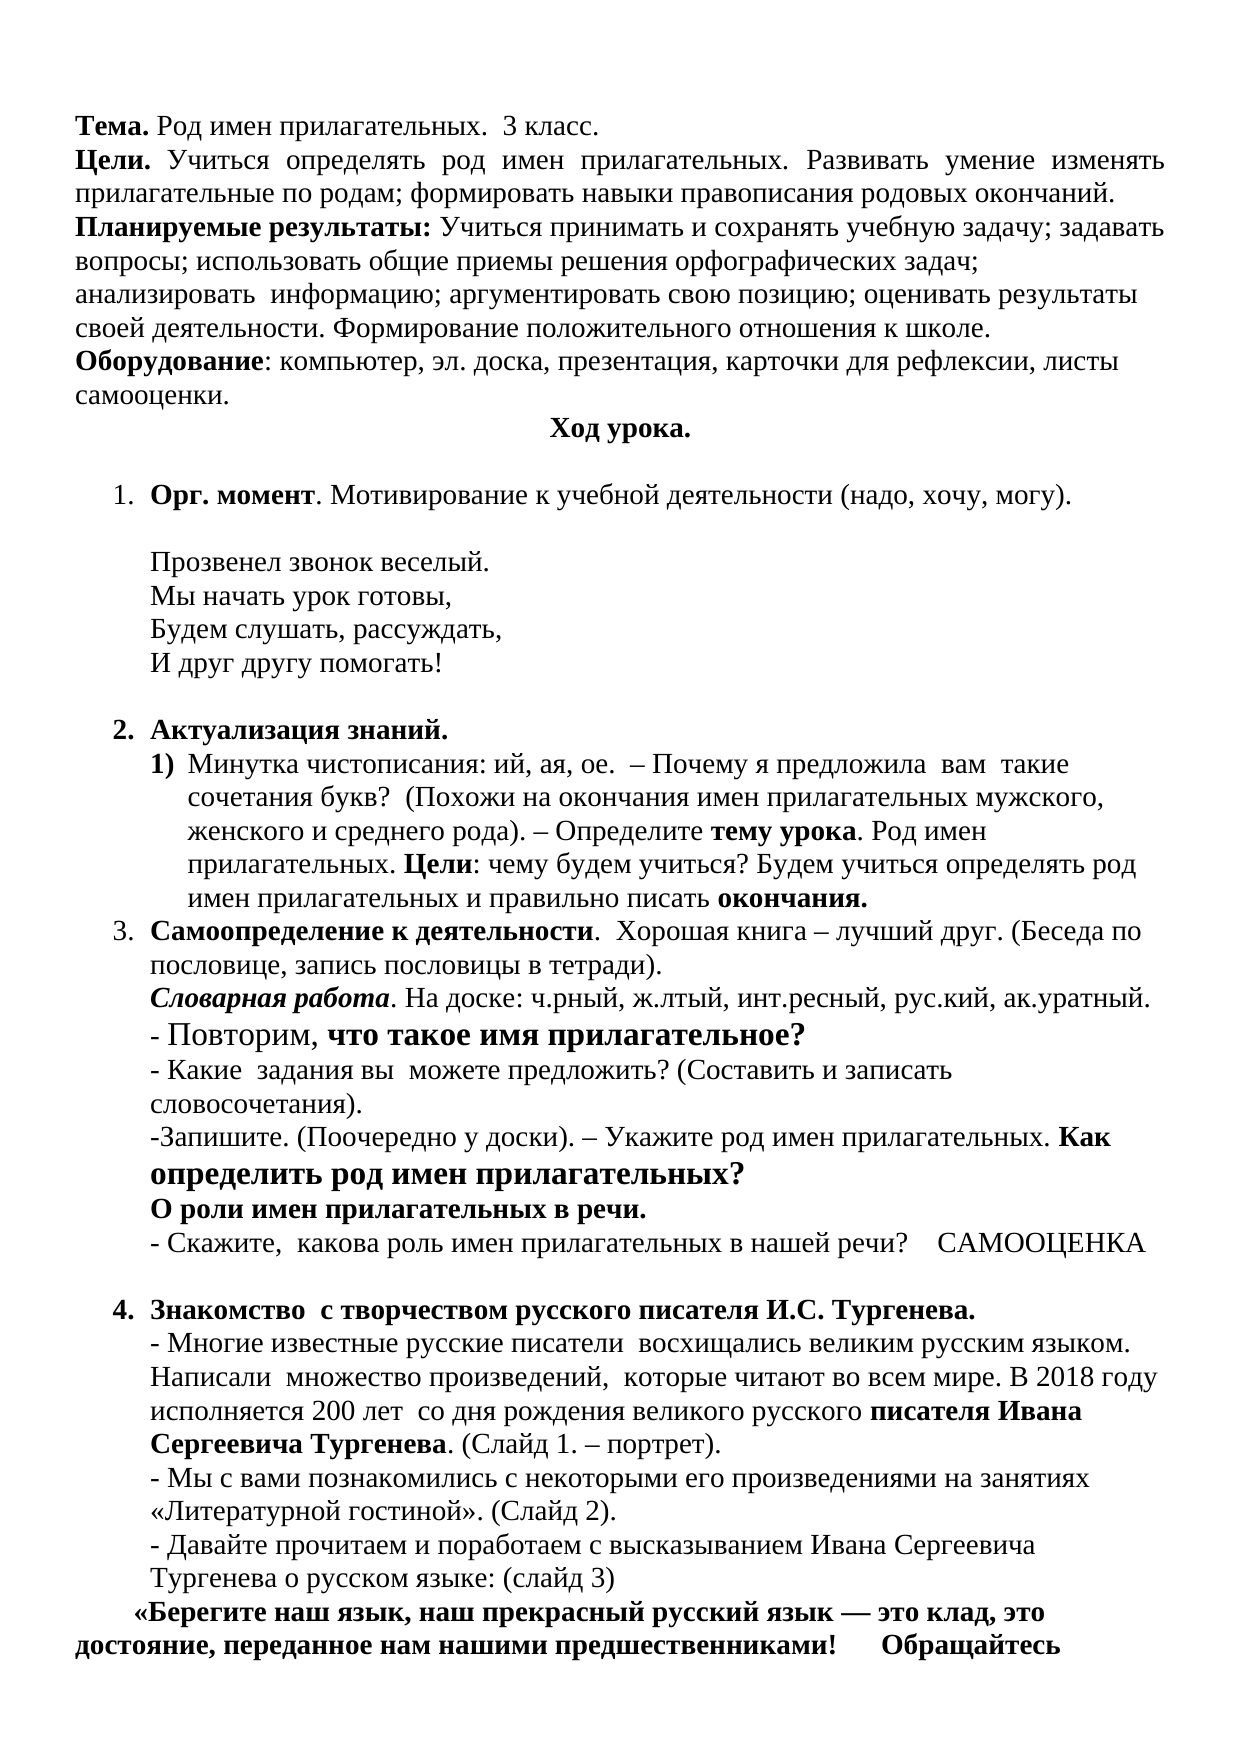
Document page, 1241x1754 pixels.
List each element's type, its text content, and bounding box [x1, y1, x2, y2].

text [75, 1594, 1165, 1661]
text Ход урока. [75, 410, 1165, 444]
text Будем слушать, рассуждать, [150, 612, 1165, 645]
list Самоопределение к деятельности. Хорошая книга – лучший друг. (Беседа по пословице, запись пословицы в тетради). [112, 913, 1165, 981]
text Мы начать урок готовы, [150, 578, 1165, 612]
text Цели. Учиться определять род имен прилагательных. Развивать умение изменять прилагательные по родам; формировать навыки правописания родовых окончаний. [75, 142, 1165, 209]
list Знакомство с творчеством русского писателя И.С. Тургенева. [112, 1292, 1165, 1326]
text - Мы с вами познакомились с некоторыми его произведениями на занятиях «Литературной гостиной». (Слайд 2). [150, 1460, 1165, 1527]
text Прозвенел звонок веселый. [150, 544, 1165, 578]
text - Давайте прочитаем и поработаем с высказыванием Ивана Сергеевича Тургенева о русском языке: (слайд 3) [150, 1527, 1165, 1594]
text Тема. Род имен прилагательных. 3 класс. [75, 108, 1165, 142]
text - Повторим, что такое имя прилагательное? [150, 1014, 1165, 1052]
text Планируемые результаты: Учиться принимать и сохранять учебную задачу; задавать вопросы; использовать общие приемы решения орфографических задач; анализировать информацию; аргументировать свою позицию; оценивать результаты своей деятельности. Формирование положительного отношения к школе. [75, 209, 1165, 343]
text О роли имен прилагательных в речи. [150, 1191, 1165, 1225]
text - Какие задания вы можете предложить? (Составить и записать словосочетания). [150, 1052, 1165, 1119]
text - Многие известные русские писатели восхищались великим русским языком. Написали множество произведений, которые читают во всем мире. В 2018 году исполняется 200 лет со дня рождения великого русского писателя Ивана Сергеевича Тургенева. (Слайд 1. – портрет). [150, 1326, 1165, 1460]
text Оборудование: компьютер, эл. доска, презентация, карточки для рефлексии, листы самооценки. [75, 343, 1165, 410]
list Актуализация знаний. [112, 712, 1165, 746]
text И друг другу помогать! [150, 645, 1165, 679]
text - Скажите, какова роль имен прилагательных в нашей речи? САМООЦЕНКА [150, 1225, 1165, 1258]
list Орг. момент. Мотивирование к учебной деятельности (надо, хочу, могу). [112, 477, 1165, 511]
text Словарная работа. На доске: ч.рный, ж.лтый, инт.ресный, рус.кий, ак.уратный. [150, 981, 1165, 1014]
list Минутка чистописания: ий, ая, ое. – Почему я предложила вам такие сочетания букв? (Похожи на окончания имен прилагательных мужского, женского и среднего рода). – Определите тему урока. Род имен прилагательных. Цели: чему будем учиться? Будем учиться определять род имен прилагательных и правильно писать окончания. [150, 746, 1165, 913]
text -Запишите. (Поочередно у доски). – Укажите род имен прилагательных. Как определить род имен прилагательных? [150, 1119, 1165, 1191]
